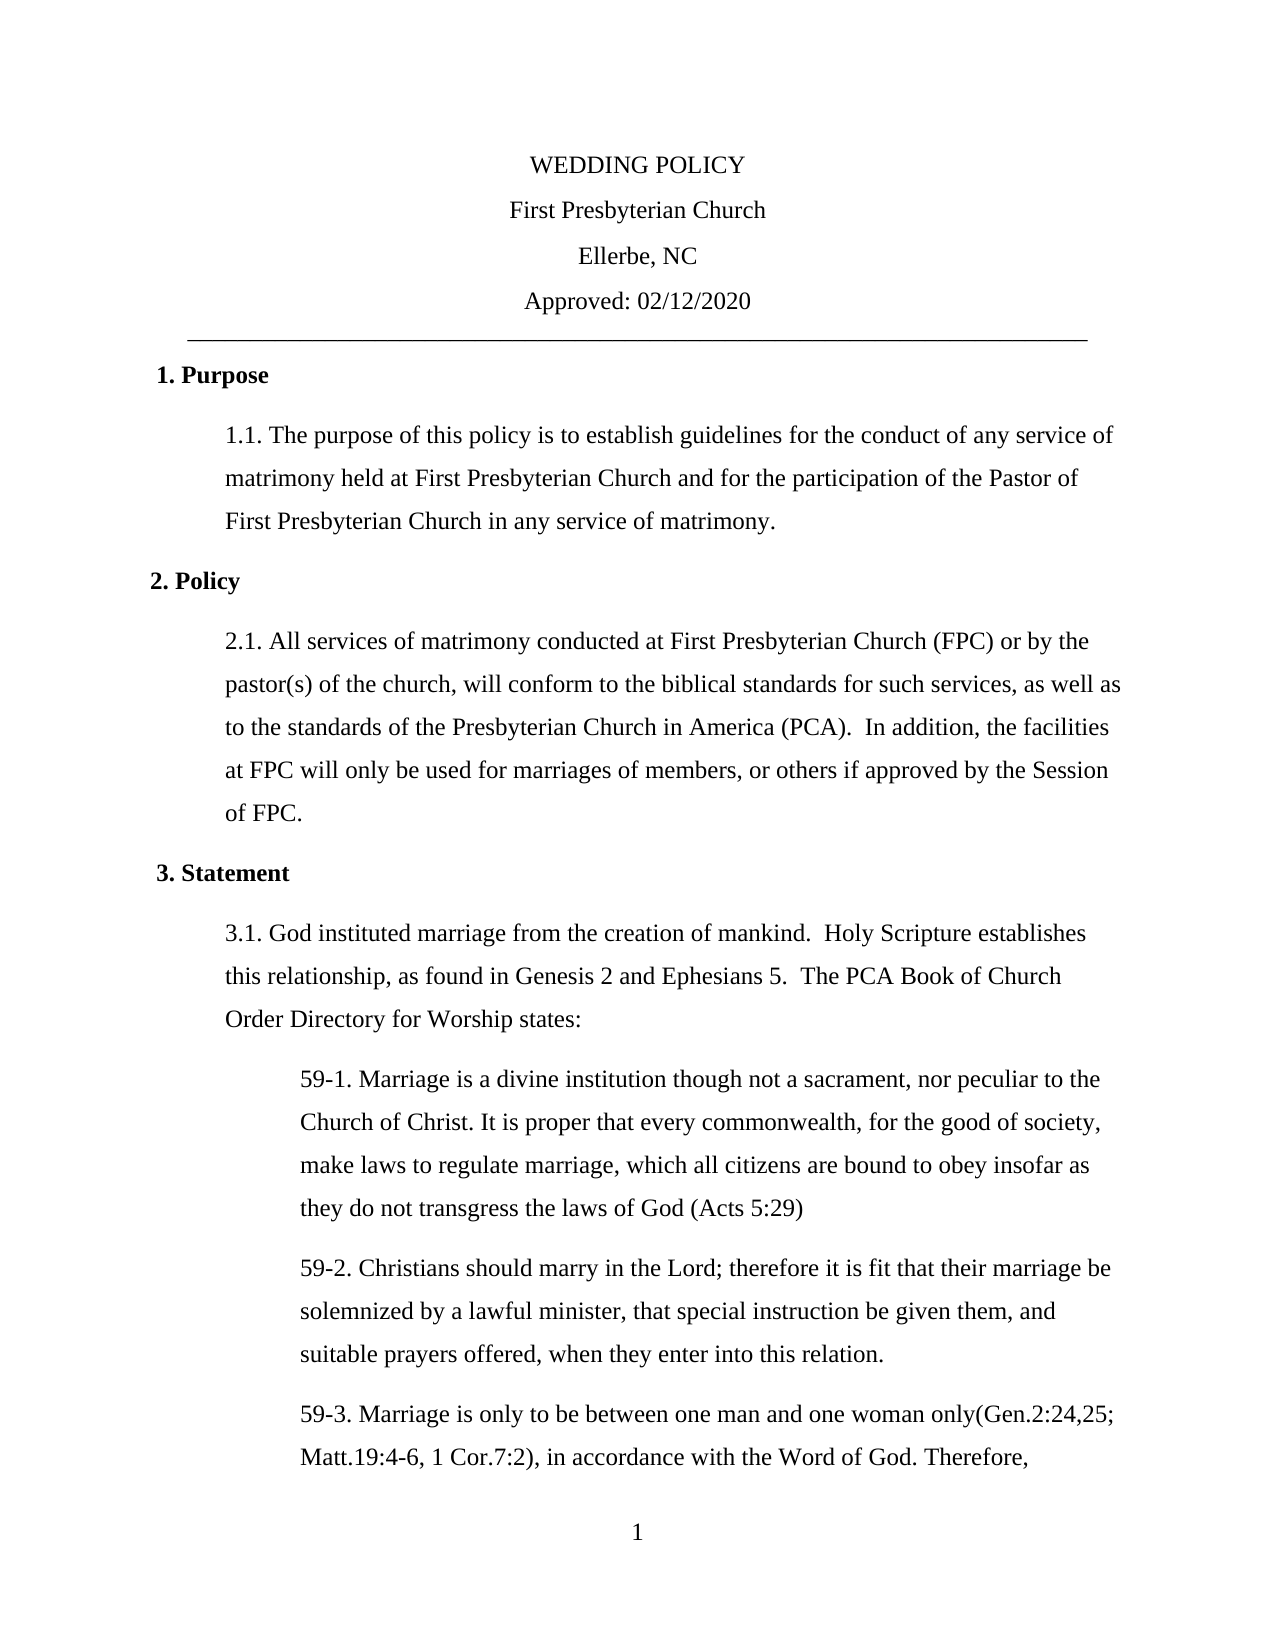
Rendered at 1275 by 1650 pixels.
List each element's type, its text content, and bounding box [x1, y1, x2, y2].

text Ellerbe, NC [150, 241, 1125, 269]
text 2.1. All services of matrimony conducted at First Presbyterian Church (FPC) or by the pastor(s) of the church, will conform to the biblical standards for such services, as well as to the standards of the Presbyterian Church in America (PCA). In addition, the facilities at FPC will only be used for marriages of members, or others if approved by the Session of FPC. [225, 626, 1125, 827]
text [300, 1399, 1125, 1471]
text 59-1. Marriage is a divine institution though not a sacrament, nor peculiar to the Church of Christ. It is proper that every commonwealth, for the good of society, make laws to regulate marriage, which all citizens are bound to obey insofar as they do not transgress the laws of God (Acts 5:29) [300, 1064, 1125, 1222]
text WEDDING POLICY [150, 150, 1125, 179]
text 3. Statement [150, 858, 1125, 887]
text 3.1. God instituted marriage from the creation of mankind. Holy Scripture establishes this relationship, as found in Genesis 2 and Ephesians 5. The PCA Book of Church Order Directory for Worship states: [225, 918, 1125, 1033]
text Approved: 02/12/2020 ________________________________________________________________________ [150, 286, 1125, 344]
text 59-2. Christians should marry in the Lord; therefore it is fit that their marriage be solemnized by a lawful minister, that special instruction be given them, and suitable prayers offered, when they enter into this relation. [300, 1253, 1125, 1368]
text First Presbyterian Church [150, 195, 1125, 224]
text 2. Policy [150, 566, 1125, 595]
text 1. Purpose [150, 360, 1125, 389]
text 1.1. The purpose of this policy is to establish guidelines for the conduct of any service of matrimony held at First Presbyterian Church and for the participation of the Pastor of First Presbyterian Church in any service of matrimony. [225, 420, 1125, 535]
